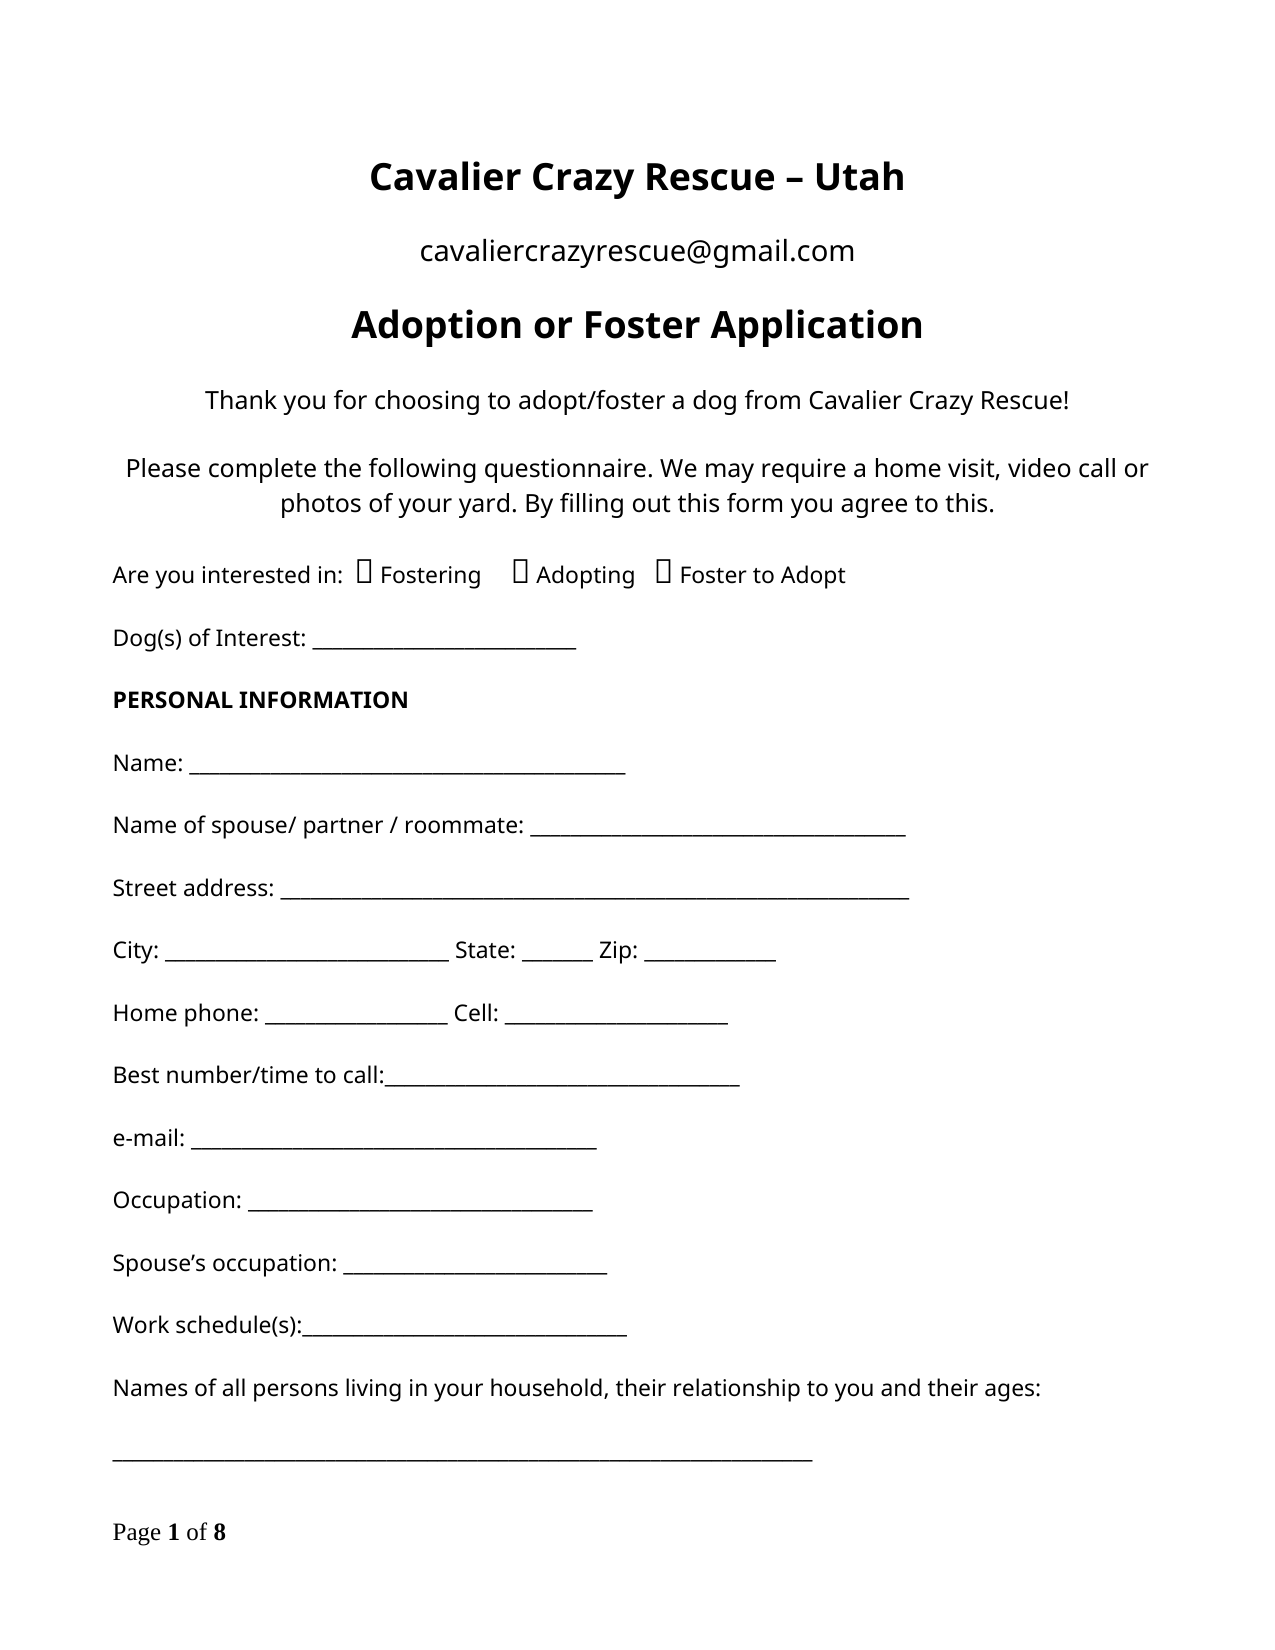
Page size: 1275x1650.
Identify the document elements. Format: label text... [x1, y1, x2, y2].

text Work schedule(s):________________________________ [112, 1309, 1162, 1341]
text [112, 1434, 1162, 1466]
text cavaliercrazyrescue@gmail.com [112, 230, 1162, 269]
text Thank you for choosing to adopt/foster a dog from Cavalier Crazy Rescue! [112, 383, 1162, 417]
text Home phone: __________________ Cell: ______________________ [112, 997, 1162, 1028]
text Spouse’s occupation: __________________________ [112, 1247, 1162, 1278]
text e-mail: ________________________________________ [112, 1122, 1162, 1153]
text Please complete the following questionnaire. We may require a home visit, video call or photos of your yard. By filling out this form you agree to this. [112, 451, 1162, 519]
text Are you interested in:  Fostering  Adopting  Foster to Adopt [112, 548, 1162, 622]
text City: State: _______ Zip: _____________ [112, 934, 1162, 966]
text Name of spouse/ partner / roommate: _____________________________________ [112, 809, 1162, 841]
text Dog(s) of Interest: __________________________ [112, 622, 1162, 653]
text PERSONAL INFORMATION [112, 684, 1162, 716]
text Name: ___________________________________________ [112, 747, 1162, 778]
text Occupation: __________________________________ [112, 1184, 1162, 1216]
text Names of all persons living in your household, their relationship to you and their ages: [112, 1372, 1162, 1403]
text Cavalier Crazy Rescue – Utah [112, 150, 1162, 230]
text Best number/time to call:___________________________________ [112, 1059, 1162, 1091]
text Adoption or Foster Application [112, 298, 1162, 349]
text Street address: ______________________________________________________________ [112, 872, 1162, 903]
